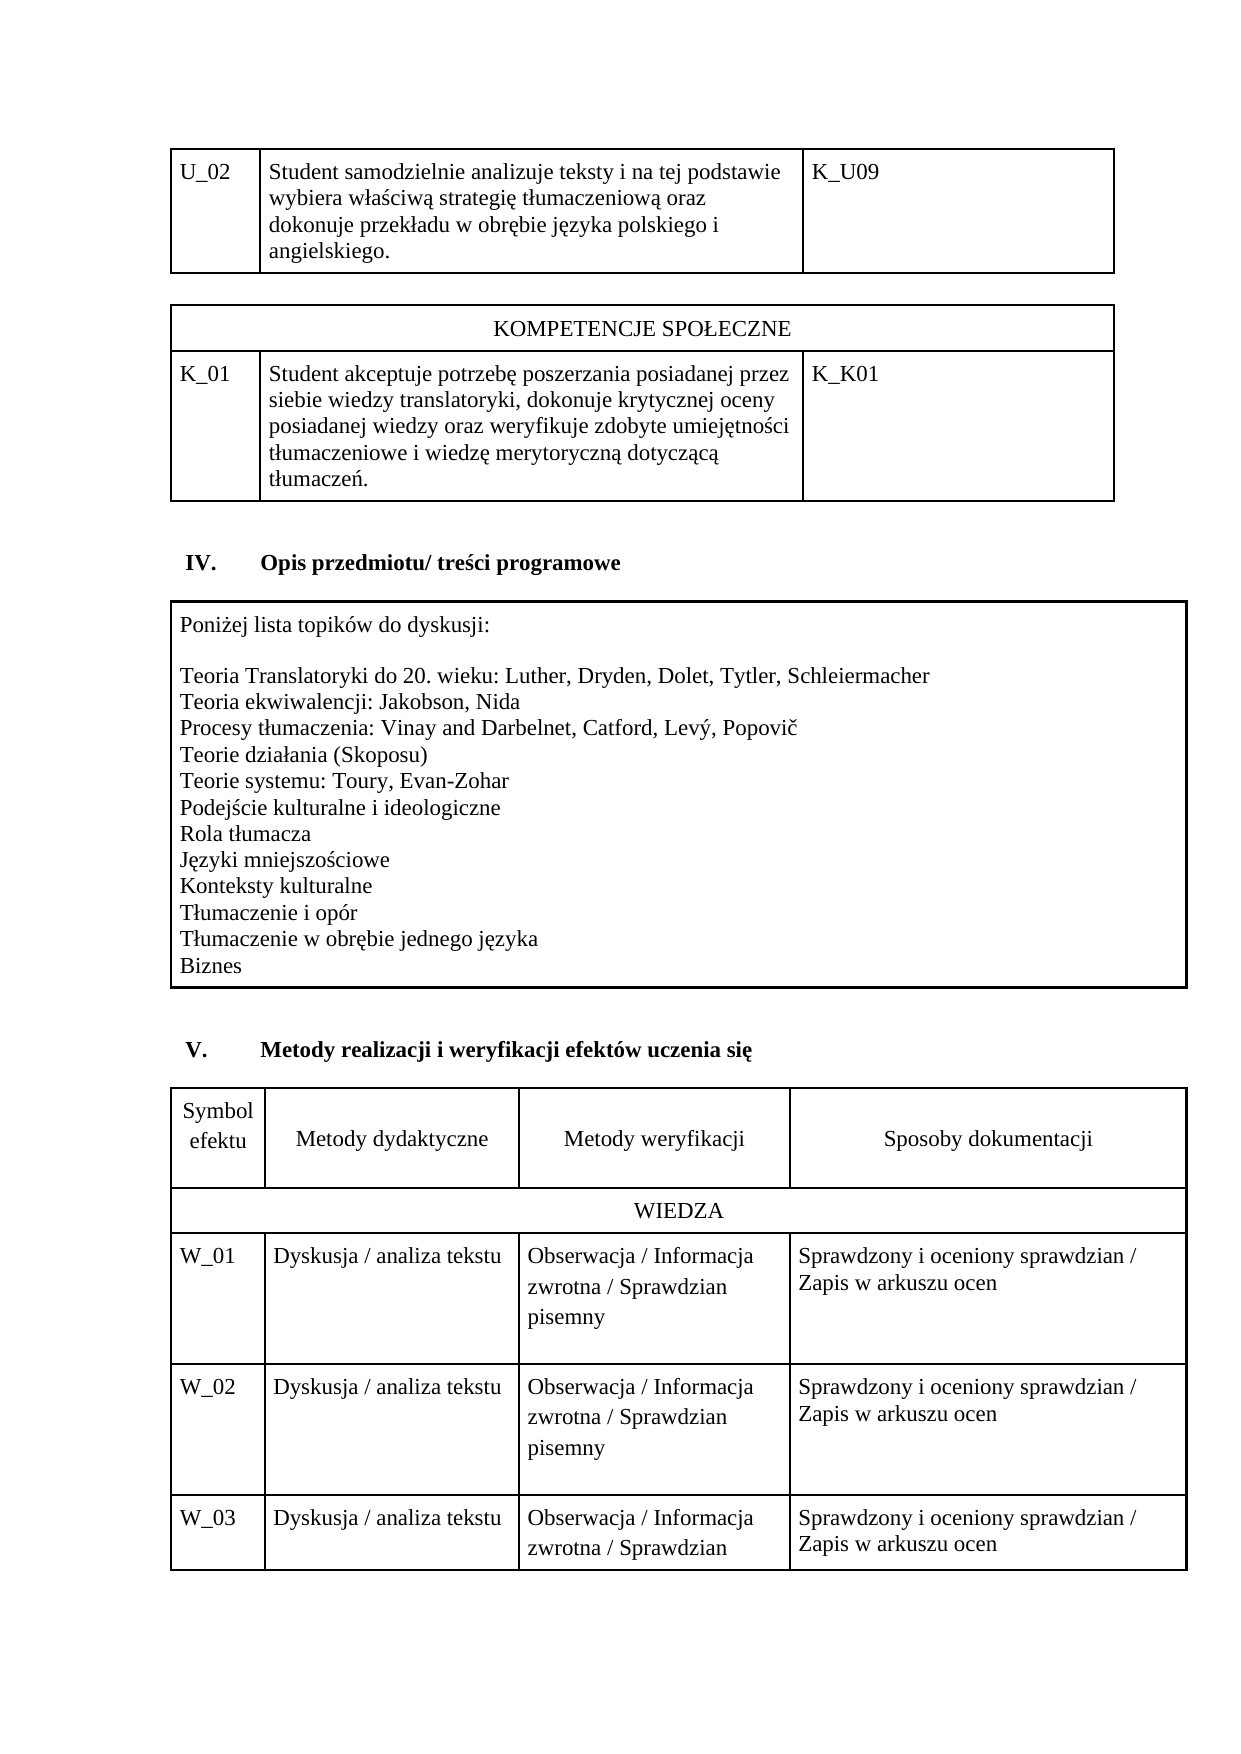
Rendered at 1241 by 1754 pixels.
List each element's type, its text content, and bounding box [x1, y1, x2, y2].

table_header KOMPETENCJE SPOŁECZNE [172, 306, 1113, 349]
table_cell K_01 [172, 352, 259, 500]
table_cell W_03 [172, 1496, 264, 1569]
table_cell Dyskusja / analiza tekstu [266, 1365, 518, 1493]
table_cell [791, 1365, 1185, 1493]
list Metody realizacji i weryfikacji efektów uczenia się [185, 1036, 1093, 1062]
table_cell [791, 1496, 1185, 1569]
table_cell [520, 1365, 789, 1493]
table_cell Dyskusja / analiza tekstu [266, 1234, 518, 1363]
table_cell WIEDZA [172, 1189, 1185, 1232]
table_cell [266, 1496, 518, 1569]
table_header Metody weryfikacji [520, 1089, 789, 1187]
table_header Symbol efektu [172, 1089, 264, 1187]
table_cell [520, 1496, 789, 1569]
table_cell Student samodzielnie analizuje teksty i na tej podstawie wybiera właściwą strategię tłumaczeniową oraz dokonuje przekładu w obrębie języka polskiego i angielskiego. [261, 150, 802, 272]
table_cell K_K01 [804, 352, 1113, 500]
table_cell W_02 [172, 1365, 264, 1493]
table_cell W_01 [172, 1234, 264, 1363]
list Opis przedmiotu/ treści programowe [185, 549, 1093, 576]
table_cell K_U09 [804, 150, 1113, 272]
table_cell Student akceptuje potrzebę poszerzania posiadanej przez siebie wiedzy translatoryki, dokonuje krytycznej oceny posiadanej wiedzy oraz weryfikuje zdobyte umiejętności tłumaczeniowe i wiedzę merytoryczną dotyczącą tłumaczeń. [261, 352, 802, 500]
table_header Metody dydaktyczne [266, 1089, 518, 1187]
table_cell Sprawdzony i oceniony sprawdzian / Zapis w arkuszu ocen [791, 1234, 1185, 1363]
table_header Sposoby dokumentacji [791, 1089, 1185, 1187]
table_cell U_02 [172, 150, 259, 272]
table_cell Obserwacja / Informacja zwrotna / Sprawdzian pisemny [520, 1234, 789, 1363]
table_header Poniżej lista topików do dyskusji: Teoria Translatoryki do 20. wieku: Luther, Dryden, Dolet, Tytler, Schleiermacher Teoria ekwiwalencji: Jakobson, Nida Procesy tłumaczenia: Vinay and Darbelnet, Catford, Levý, Popovič Teorie działania (Skoposu) Teorie systemu: Toury, Evan-Zohar Podejście kulturalne i ideologiczne Rola tłumacza Języki mniejszościowe Konteksty kulturalne Tłumaczenie i opór Tłumaczenie w obrębie jednego języka Biznes [172, 603, 1185, 986]
